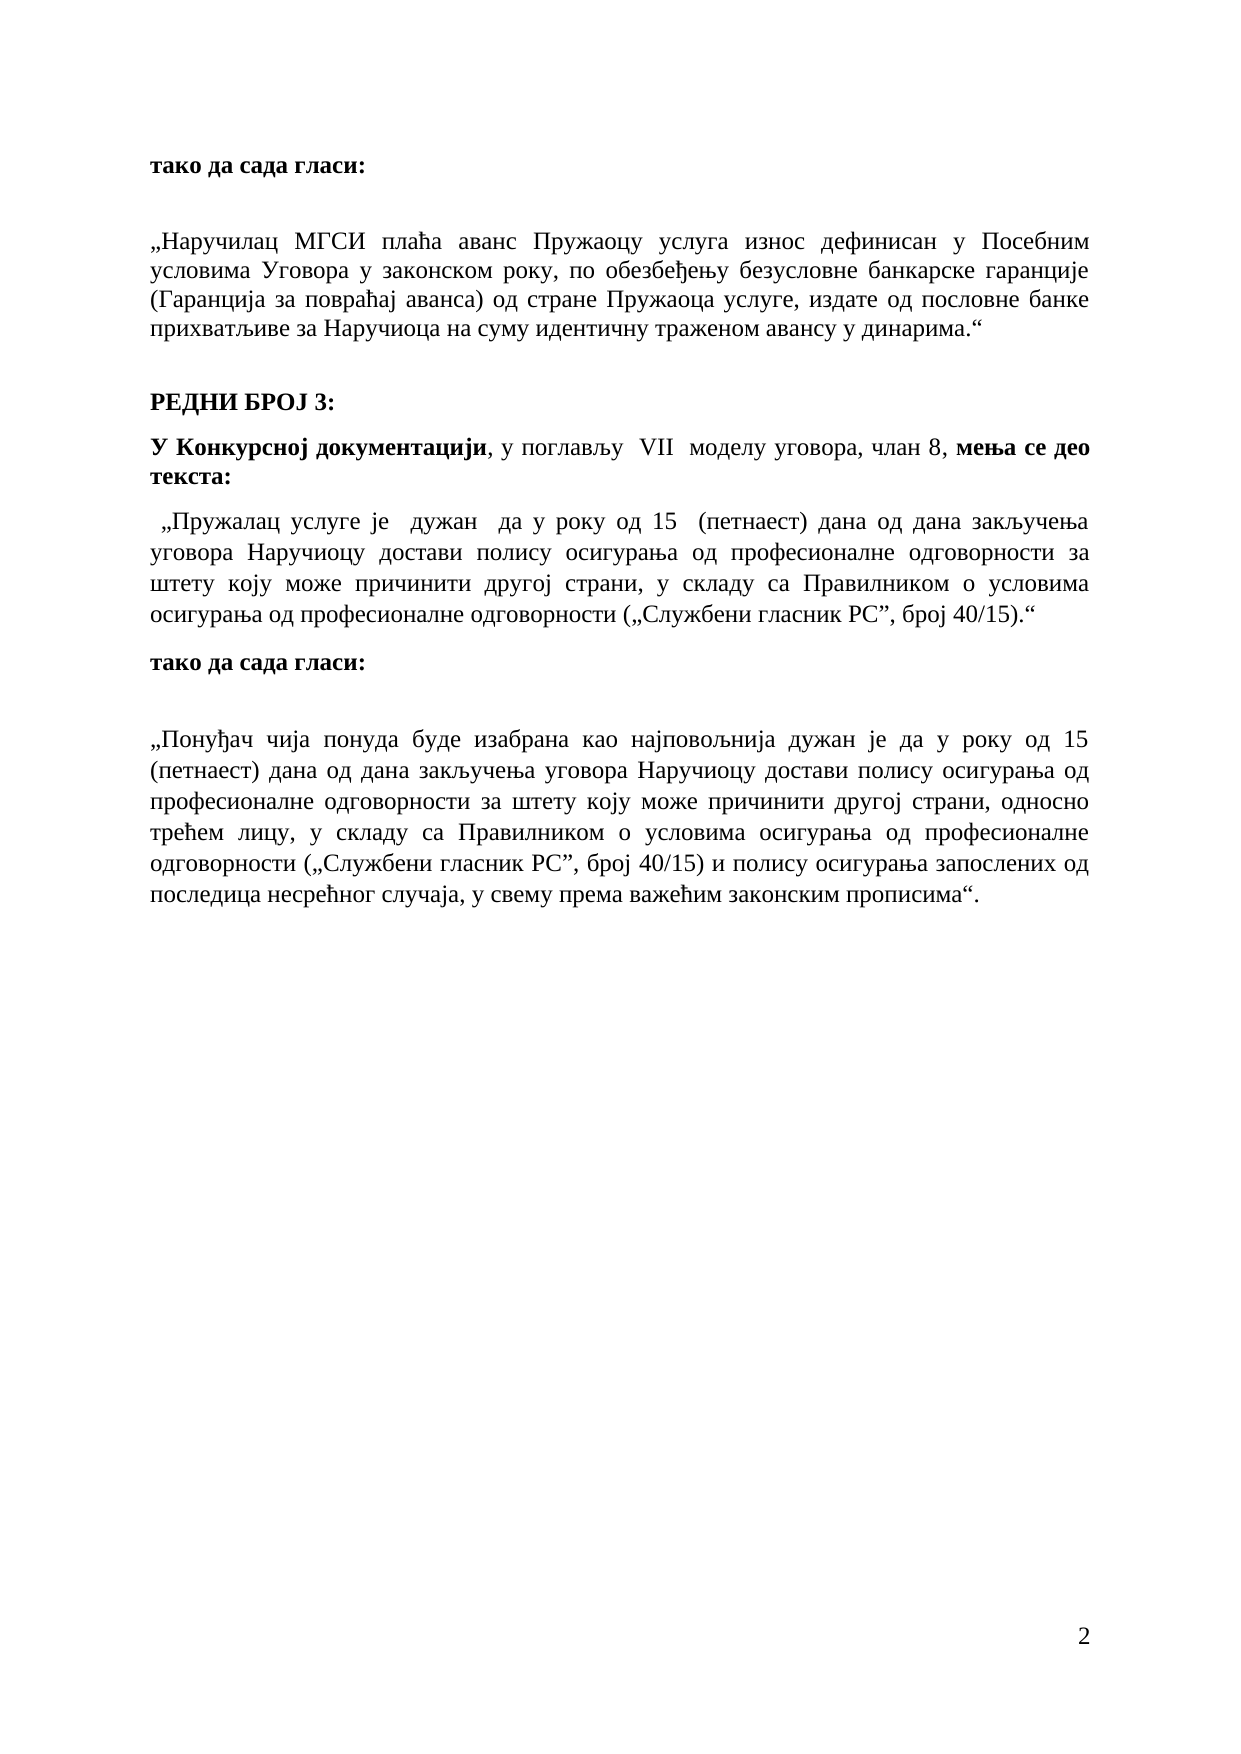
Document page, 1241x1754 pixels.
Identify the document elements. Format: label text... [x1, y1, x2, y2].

text „Понуђач чија понуда буде изабрана као најповољнија дужан је да у року од 15 (петнаест) дана од дана закључења уговора Наручиоцу достави полису осигурања од професионалне одговорности за штету коју може причинити другој страни, односно трећем лицу, у складу са Правилником о условима осигурања од професионалне одговорности („Службени гласник РС”, број 40/15) и полису осигурања запослених од последица несрећног случаја, у свему према важећим законским прописима“. [150, 724, 1090, 908]
text „Наручилац МГСИ плаћа аванс Пружаоцу услуга износ дефинисан у Посебним условима Уговора у законском року, по обезбеђењу безусловне банкарске гаранције (Гаранција за повраћај аванса) од стране Пружаоца услуге, издате од пословне банке прихватљиве за Наручиоца на суму идентичну траженом авансу у динарима.“ [150, 226, 1090, 341]
text „Пружалац услуге је дужан да у року од 15 (петнаест) дана од дана закључења уговора Наручиоцу достави полису осигурања од професионалне одговорности за штету коју може причинити другој страни, у складу са Правилником о условима осигурања од професионалне одговорности („Службени гласник РС”, број 40/15).“ [150, 506, 1090, 628]
text тако да сада гласи: [150, 647, 1090, 676]
text РЕДНИ БРОЈ 3: [150, 387, 1090, 416]
text У Конкурсној документацији, у поглављу VII моделу уговора, члан 8, мења се део текста: [150, 432, 1090, 490]
text тако да сада гласи: [150, 150, 1090, 179]
